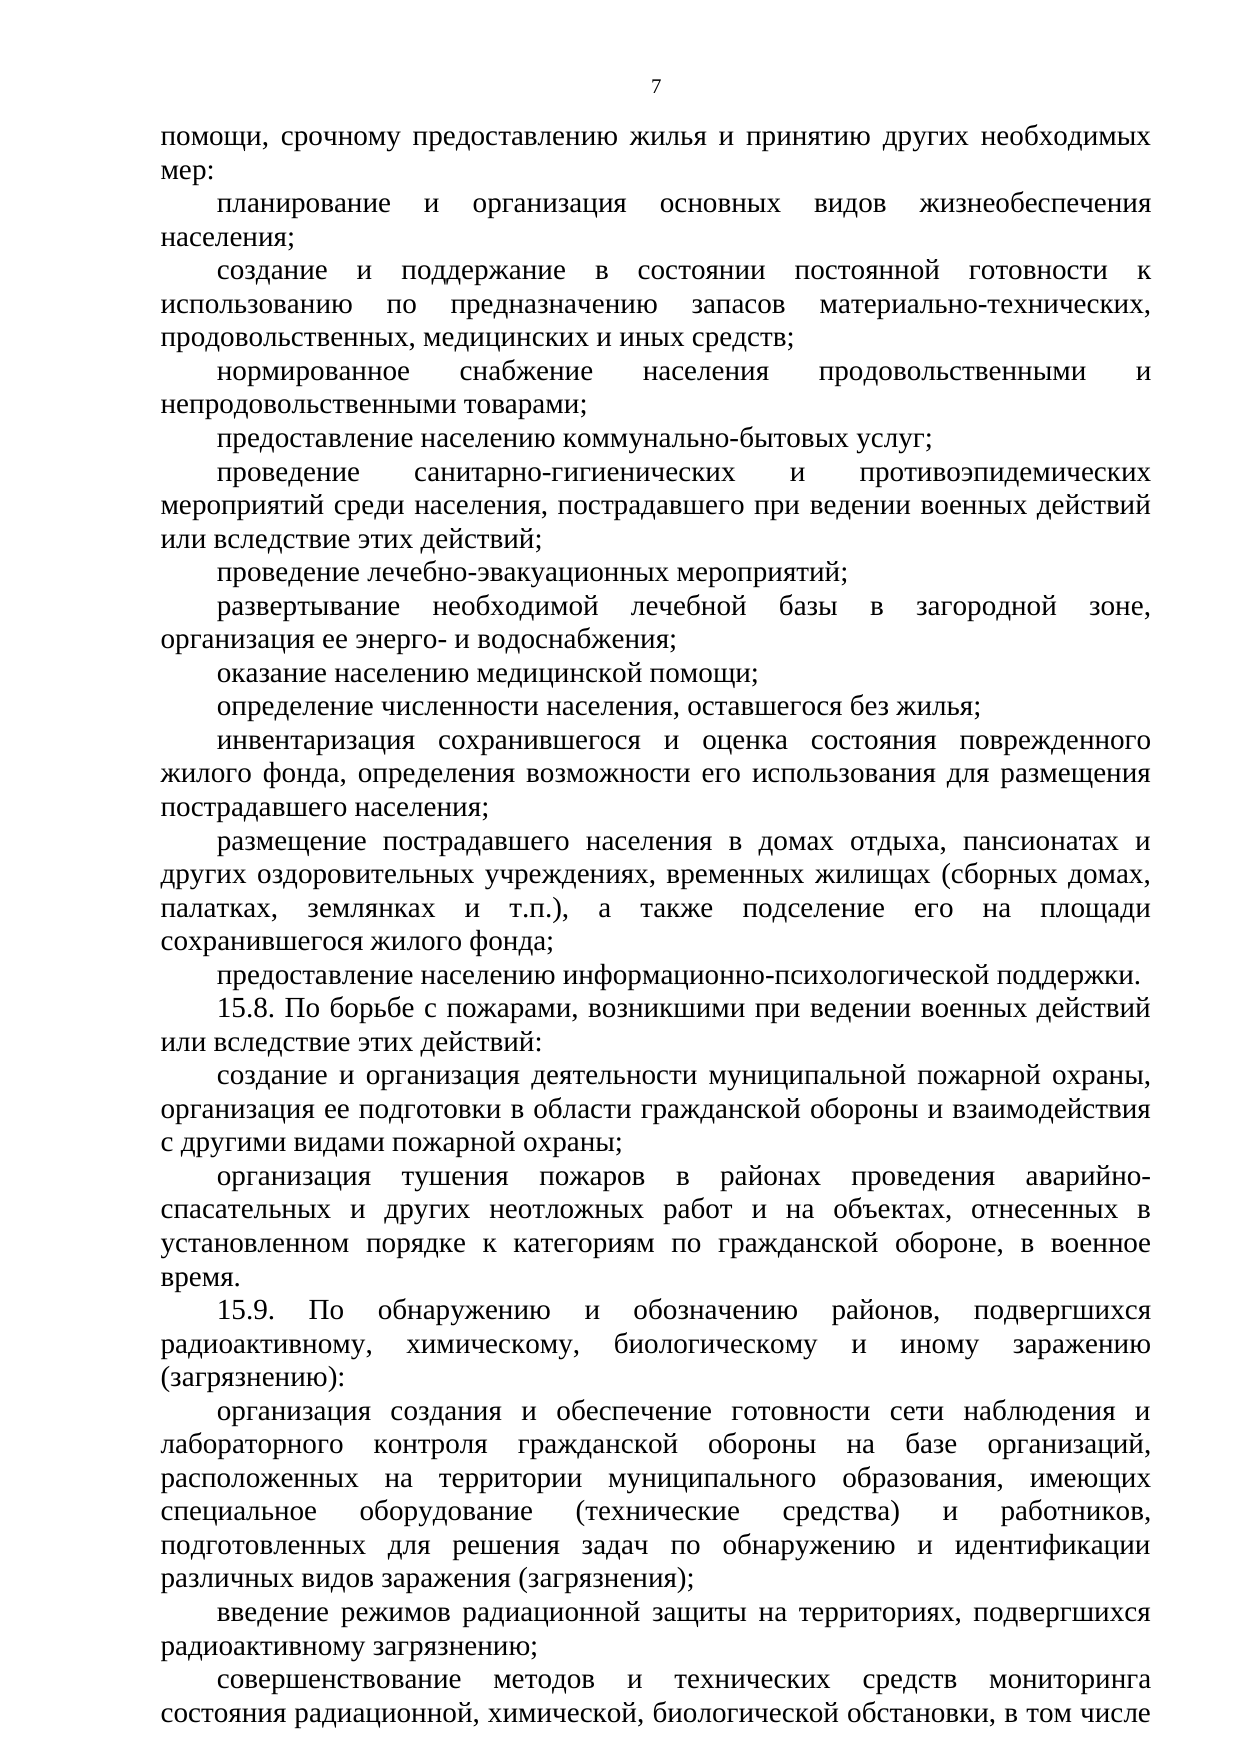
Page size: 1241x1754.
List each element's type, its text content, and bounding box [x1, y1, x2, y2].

text 15.9. По обнаружению и обозначению районов, подвергшихся радиоактивному, химическому, биологическому и иному заражению (загрязнению): [160, 1292, 1152, 1393]
text создание и поддержание в состоянии постоянной готовности к использованию по предназначению запасов материально-технических, продовольственных, медицинских и иных средств; [160, 252, 1152, 353]
text 15.8. По борьбе с пожарами, возникшими при ведении военных действий или вследствие этих действий: [160, 990, 1152, 1057]
text развертывание необходимой лечебной базы в загородной зоне, организация ее энерго- и водоснабжения; [160, 588, 1152, 655]
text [160, 1661, 1152, 1728]
text проведение санитарно-гигиенических и противоэпидемических мероприятий среди населения, пострадавшего при ведении военных действий или вследствие этих действий; [160, 454, 1152, 554]
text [160, 118, 1152, 185]
text размещение пострадавшего населения в домах отдыха, пансионатах и других оздоровительных учреждениях, временных жилищах (сборных домах, палатках, землянках и т.п.), а также подселение его на площади сохранившегося жилого фонда; [160, 823, 1152, 957]
text инвентаризация сохранившегося и оценка состояния поврежденного жилого фонда, определения возможности его использования для размещения пострадавшего населения; [160, 722, 1152, 823]
text проведение лечебно-эвакуационных мероприятий; [160, 554, 1152, 588]
text предоставление населению коммунально-бытовых услуг; [160, 420, 1152, 454]
text создание и организация деятельности муниципальной пожарной охраны, организация ее подготовки в области гражданской обороны и взаимодействия с другими видами пожарной охраны; [160, 1057, 1152, 1158]
text введение режимов радиационной защиты на территориях, подвергшихся радиоактивному загрязнению; [160, 1594, 1152, 1661]
text предоставление населению информационно-психологической поддержки. [160, 957, 1152, 990]
text организация создания и обеспечение готовности сети наблюдения и лабораторного контроля гражданской обороны на базе организаций, расположенных на территории муниципального образования, имеющих специальное оборудование (технические средства) и работников, подготовленных для решения задач по обнаружению и идентификации различных видов заражения (загрязнения); [160, 1393, 1152, 1594]
text нормированное снабжение населения продовольственными и непродовольственными товарами; [160, 353, 1152, 420]
text организация тушения пожаров в районах проведения аварийно-спасательных и других неотложных работ и на объектах, отнесенных в установленном порядке к категориям по гражданской обороне, в военное время. [160, 1158, 1152, 1292]
text планирование и организация основных видов жизнеобеспечения населения; [160, 185, 1152, 252]
text определение численности населения, оставшегося без жилья; [160, 688, 1152, 722]
text оказание населению медицинской помощи; [160, 655, 1152, 688]
